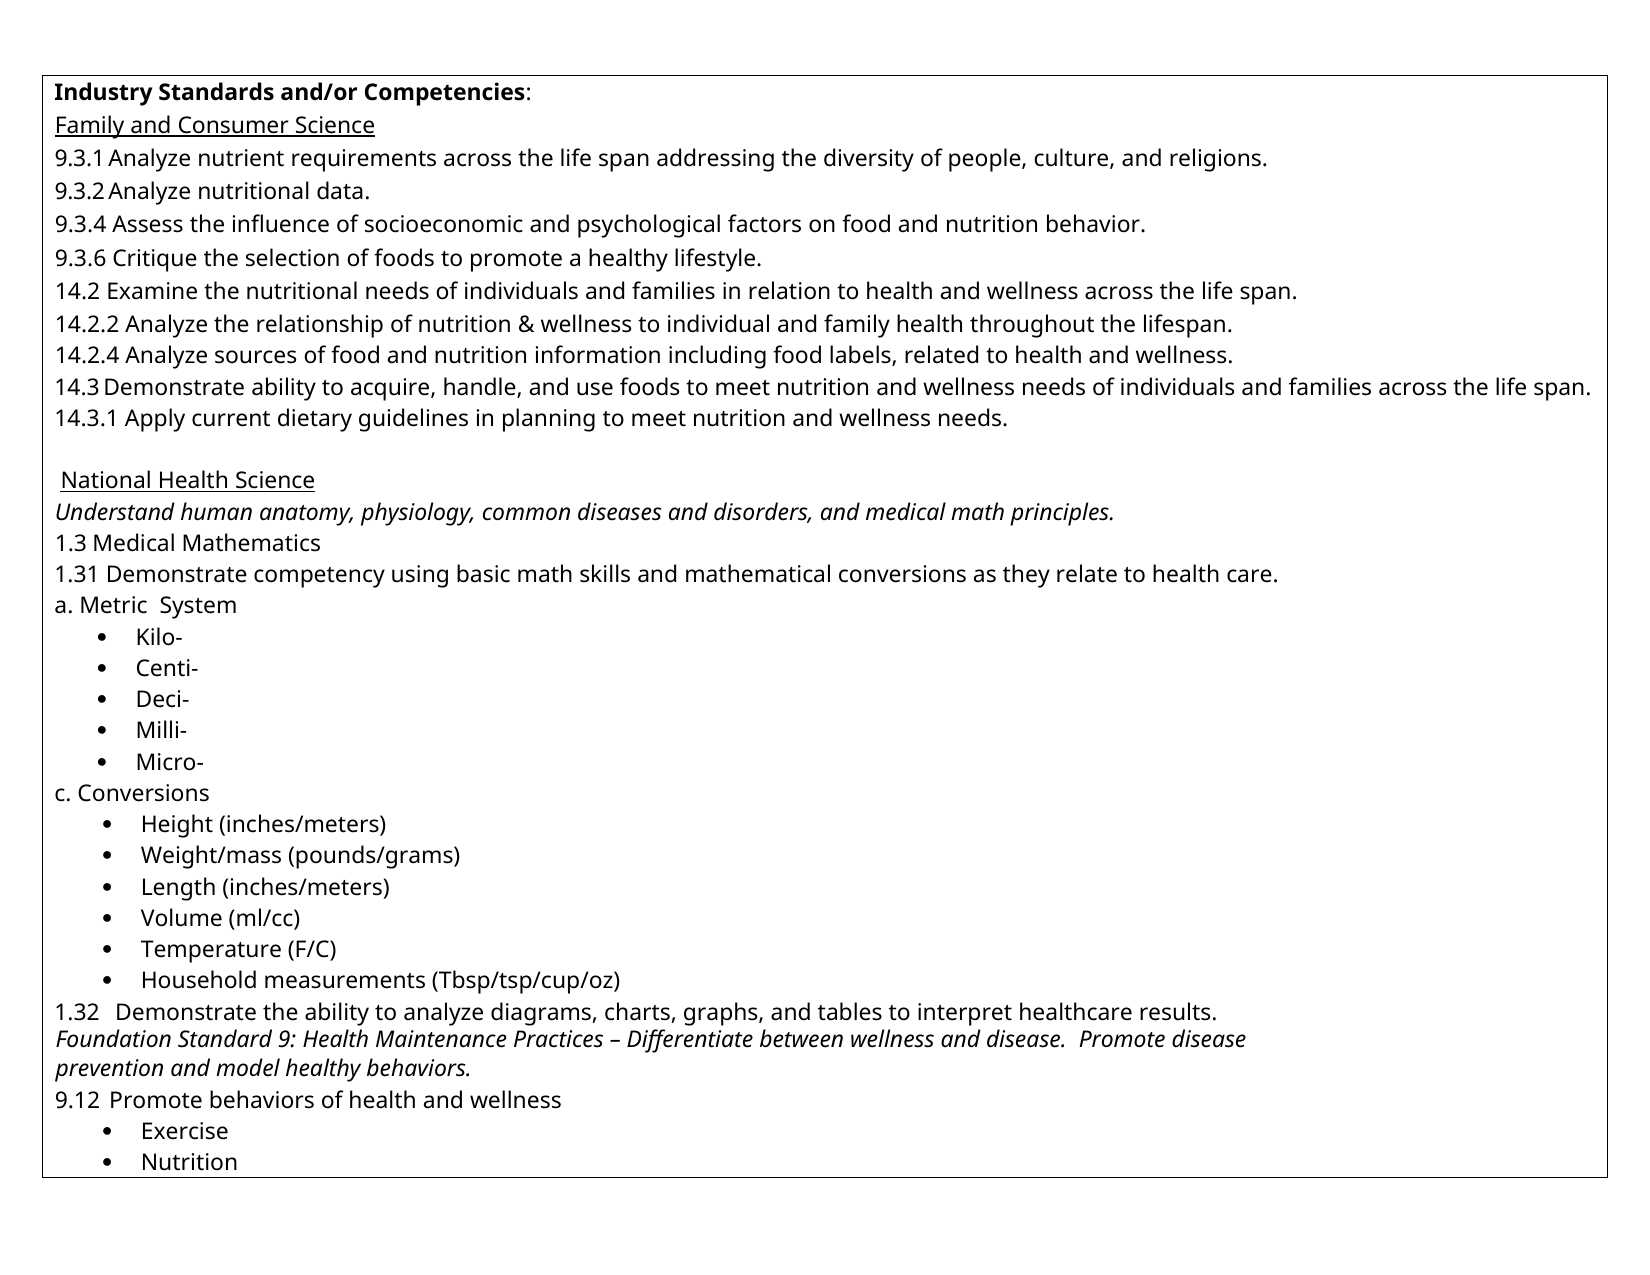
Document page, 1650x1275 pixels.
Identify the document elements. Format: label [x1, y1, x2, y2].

table_cell [43, 76, 1607, 1177]
